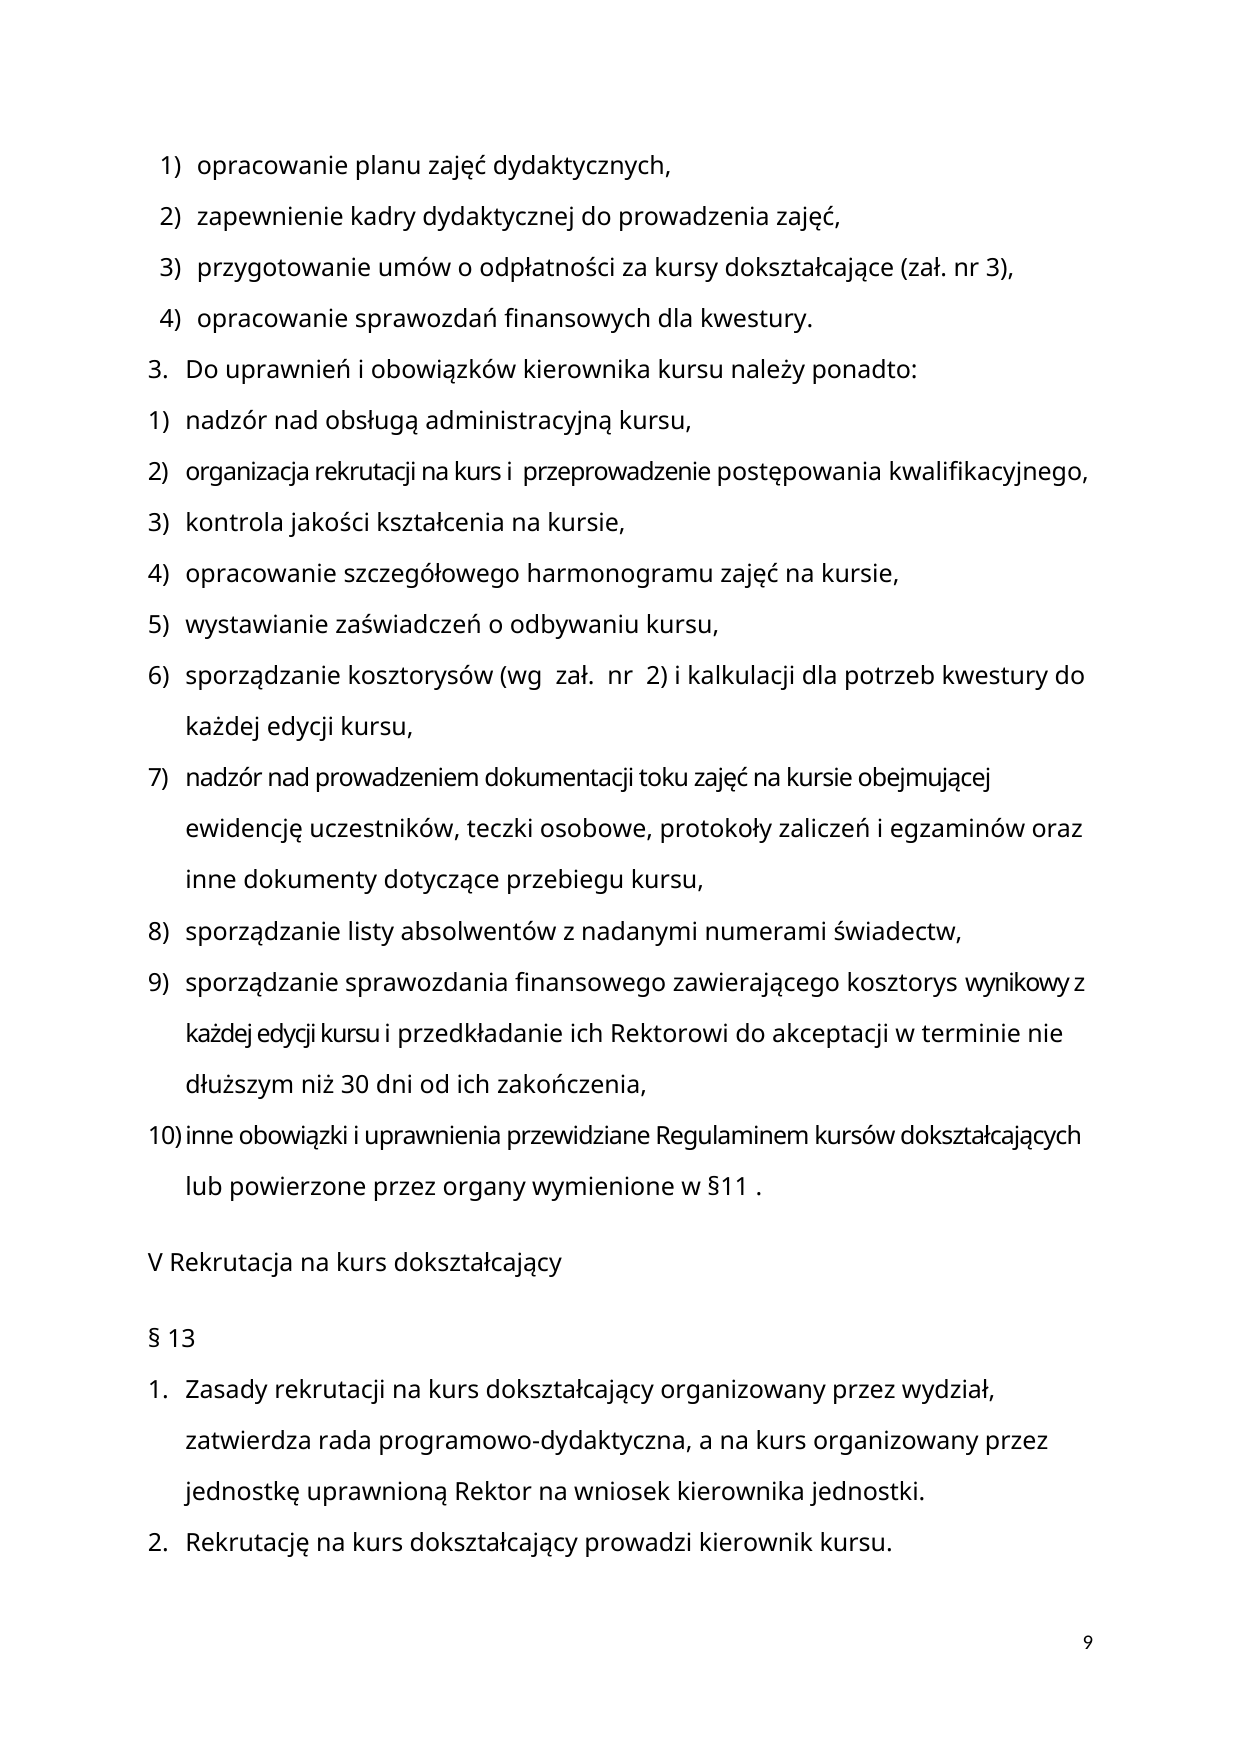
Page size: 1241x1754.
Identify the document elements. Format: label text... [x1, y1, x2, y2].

list inne obowiązki i uprawnienia przewidziane Regulaminem kursów dokształcających lub powierzone przez organy wymienione w §11 . [148, 1117, 1093, 1202]
list sporządzanie kosztorysów (wg zał. nr 2) i kalkulacji dla potrzeb kwestury do każdej edycji kursu, [148, 658, 1093, 743]
list opracowanie sprawozdań finansowych dla kwestury. [159, 301, 1093, 335]
list nadzór nad prowadzeniem dokumentacji toku zajęć na kursie obejmującej ewidencję uczestników, teczki osobowe, protokoły zaliczeń i egzaminów oraz inne dokumenty dotyczące przebiegu kursu, [148, 760, 1093, 896]
list opracowanie planu zajęć dydaktycznych, [159, 148, 1093, 182]
list przygotowanie umów o odpłatności za kursy dokształcające (zał. nr 3), [159, 250, 1093, 284]
list Rekrutację na kurs dokształcający prowadzi kierownik kursu. [148, 1525, 1093, 1559]
list opracowanie szczegółowego harmonogramu zajęć na kursie, [148, 556, 1093, 590]
list § 13 [148, 1321, 1093, 1354]
list Zasady rekrutacji na kurs dokształcający organizowany przez wydział, zatwierdza rada programowo-dydaktyczna, a na kurs organizowany przez jednostkę uprawnioną Rektor na wniosek kierownika jednostki. [148, 1372, 1093, 1508]
list Do uprawnień i obowiązków kierownika kursu należy ponadto: [148, 352, 1093, 386]
list wystawianie zaświadczeń o odbywaniu kursu, [148, 607, 1093, 641]
list zapewnienie kadry dydaktycznej do prowadzenia zajęć, [159, 199, 1093, 233]
list kontrola jakości kształcenia na kursie, [148, 505, 1093, 539]
list organizacja rekrutacji na kurs i przeprowadzenie postępowania kwalifikacyjnego, [148, 454, 1093, 488]
subtitle V Rekrutacja na kurs dokształcający [148, 1244, 1093, 1278]
list nadzór nad obsługą administracyjną kursu, [148, 403, 1093, 437]
list sporządzanie listy absolwentów z nadanymi numerami świadectw, [148, 913, 1093, 947]
list sporządzanie sprawozdania finansowego zawierającego kosztorys wynikowy z każdej edycji kursu i przedkładanie ich Rektorowi do akceptacji w terminie nie dłuższym niż 30 dni od ich zakończenia, [148, 964, 1093, 1100]
